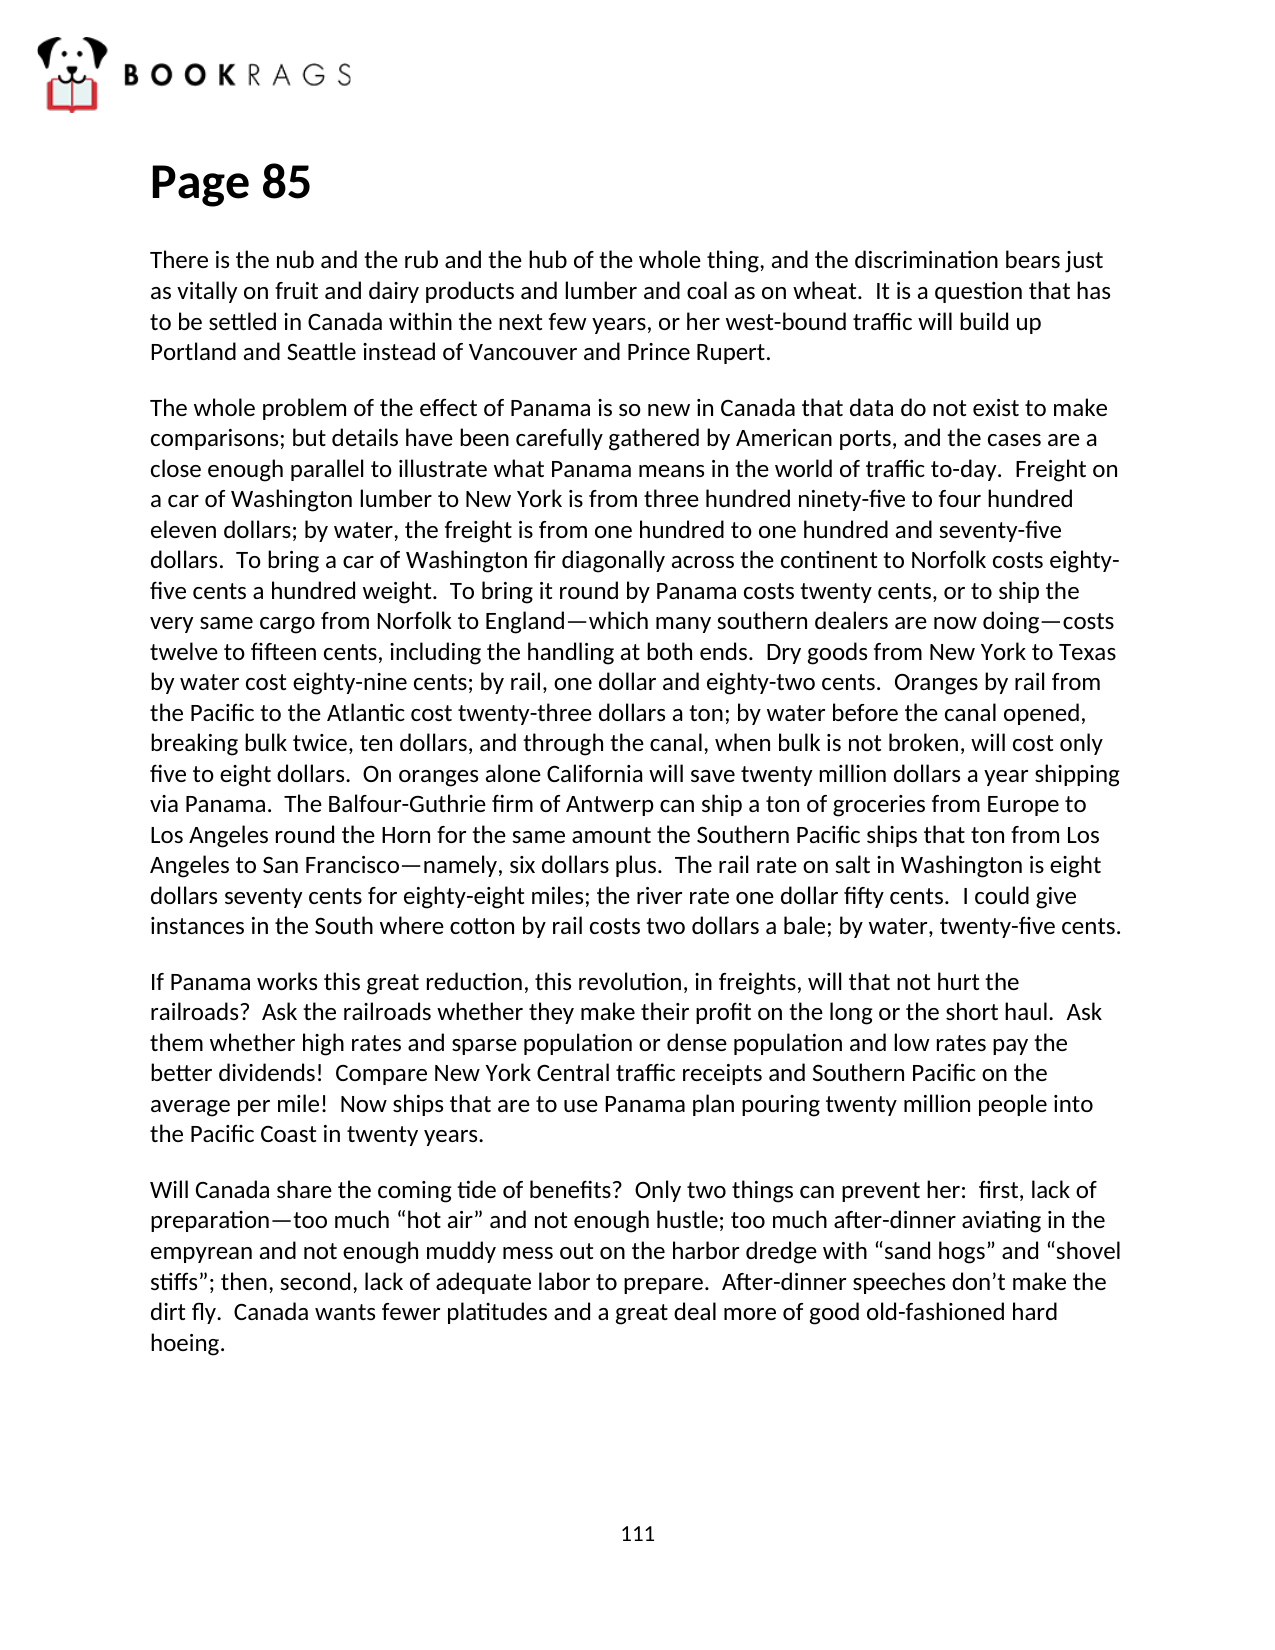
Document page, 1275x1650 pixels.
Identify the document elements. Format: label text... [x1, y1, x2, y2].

text Will Canada share the coming tide of benefits? Only two things can prevent her: first, lack of preparation—­too much “hot air” and not enough hustle; too much after-dinner aviating in the empyrean and not enough muddy mess out on the harbor dredge with “sand hogs” and “shovel stiffs”; then, second, lack of adequate labor to prepare. After-dinner speeches don’t make the dirt fly. Canada wants fewer platitudes and a great deal more of good old-fashioned hard hoeing. [150, 1174, 1125, 1357]
text Page 85 [150, 150, 1125, 211]
text The whole problem of the effect of Panama is so new in Canada that data do not exist to make comparisons; but details have been carefully gathered by American ports, and the cases are a close enough parallel to illustrate what Panama means in the world of traffic to-day. Freight on a car of Washington lumber to New York is from three hundred ninety-five to four hundred eleven dollars; by water, the freight is from one hundred to one hundred and seventy-five dollars. To bring a car of Washington fir diagonally across the continent to Norfolk costs eighty-five cents a hundred weight. To bring it round by Panama costs twenty cents, or to ship the very same cargo from Norfolk to England—­which many southern dealers are now doing—­costs twelve to fifteen cents, including the handling at both ends. Dry goods from New York to Texas by water cost eighty-nine cents; by rail, one dollar and eighty-two cents. Oranges by rail from the Pacific to the Atlantic cost twenty-three dollars a ton; by water before the canal opened, breaking bulk twice, ten dollars, and through the canal, when bulk is not broken, will cost only five to eight dollars. On oranges alone California will save twenty million dollars a year shipping via Panama. The Balfour-Guthrie firm of Antwerp can ship a ton of groceries from Europe to Los Angeles round the Horn for the same amount the Southern Pacific ships that ton from Los Angeles to San Francisco—­namely, six dollars plus. The rail rate on salt in Washington is eight dollars seventy cents for eighty-eight miles; the river rate one dollar fifty cents. I could give instances in the South where cotton by rail costs two dollars a bale; by water, twenty-five cents. [150, 392, 1125, 941]
picture [37, 37, 351, 113]
text If Panama works this great reduction, this revolution, in freights, will that not hurt the railroads? Ask the railroads whether they make their profit on the long or the short haul. Ask them whether high rates and sparse population or dense population and low rates pay the better dividends! Compare New York Central traffic receipts and Southern Pacific on the average per mile! Now ships that are to use Panama plan pouring twenty million people into the Pacific Coast in twenty years. [150, 966, 1125, 1149]
text There is the nub and the rub and the hub of the whole thing, and the discrimination bears just as vitally on fruit and dairy products and lumber and coal as on wheat. It is a question that has to be settled in Canada within the next few years, or her west-bound traffic will build up Portland and Seattle instead of Vancouver and Prince Rupert. [150, 244, 1125, 367]
